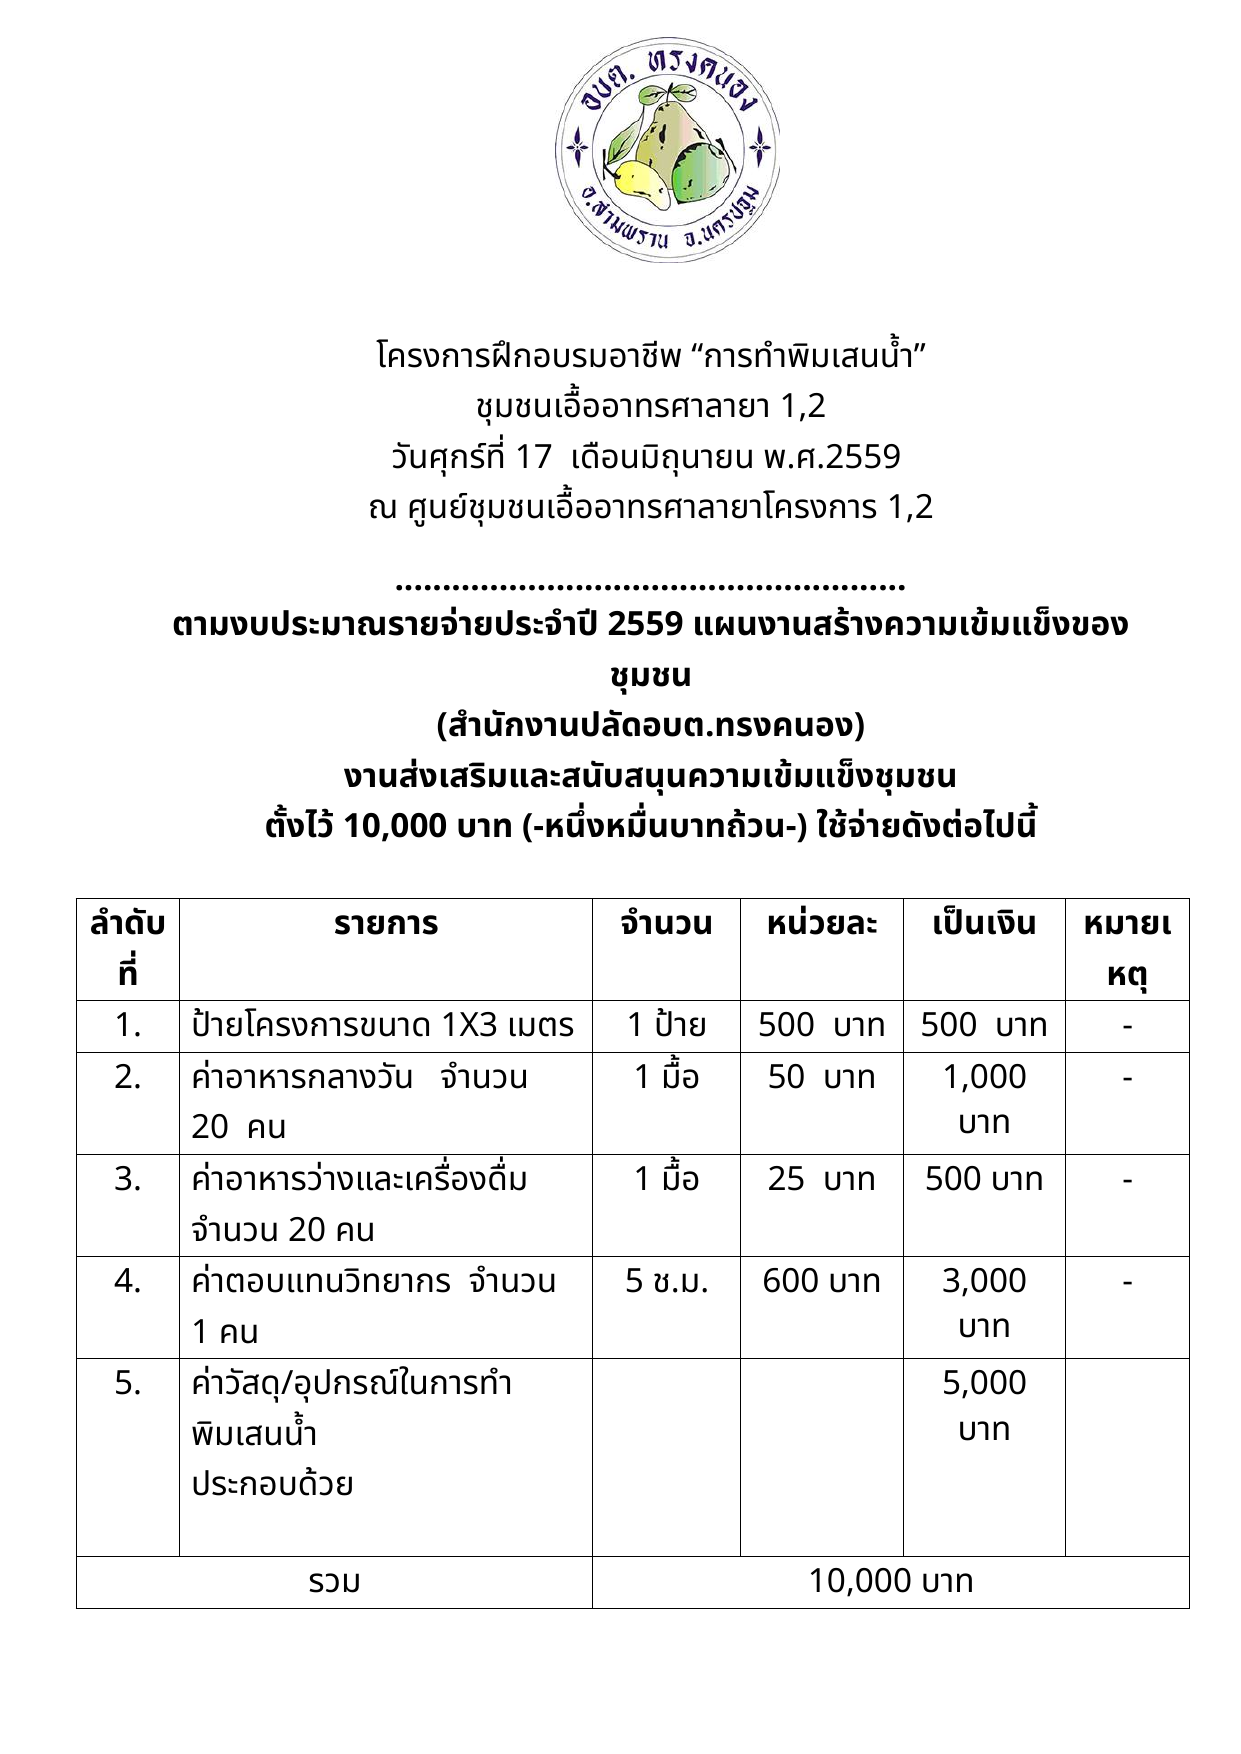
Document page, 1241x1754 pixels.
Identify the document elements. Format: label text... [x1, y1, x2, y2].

table_header หมายเหตุ [1066, 899, 1189, 1000]
table_cell 1 มื้อ [593, 1053, 740, 1154]
table_cell [593, 1359, 740, 1556]
table_cell - [1066, 1155, 1189, 1256]
table_cell ค่าวัสดุ/อุปกรณ์ในการทำพิมเสนน้ำ ประกอบด้วย [180, 1359, 592, 1556]
text (สำนักงานปลัดอบต.ทรงคนอง) [150, 701, 1152, 752]
table_header จำนวน [593, 899, 740, 1000]
text ตามงบประมาณรายจ่ายประจำปี 2559 แผนงานสร้างความเข้มแข็งของชุมชน [150, 600, 1152, 701]
table_cell ค่าอาหารว่างและเครื่องดื่ม จำนวน 20 คน [180, 1155, 592, 1256]
table_cell [1066, 1359, 1189, 1556]
table_cell 5 ช.ม. [593, 1257, 740, 1358]
table_cell ค่าตอบแทนวิทยากร จำนวน 1 คน [180, 1257, 592, 1358]
text งานส่งเสริมและสนับสนุนความเข้มแข็งชุมชน [150, 752, 1152, 802]
table_cell 50 บาท [741, 1053, 903, 1154]
text ...................................................... [150, 555, 1152, 600]
table_cell รวม [77, 1557, 592, 1608]
table_cell ค่าอาหารกลางวัน จำนวน 20 คน [180, 1053, 592, 1154]
table_cell 500 บาท [741, 1001, 903, 1052]
table_cell 3,000 บาท [904, 1257, 1065, 1358]
text ชุมชนเอื้ออาทรศาลายา 1,2 [150, 382, 1152, 433]
table_header เป็นเงิน [904, 899, 1065, 1000]
table_cell 25 บาท [741, 1155, 903, 1256]
table_cell 1 มื้อ [593, 1155, 740, 1256]
table_cell - [1066, 1257, 1189, 1358]
text วันศุกร์ที่ 17 เดือนมิถุนายน พ.ศ.2559 ณ ศูนย์ชุมชนเอื้ออาทรศาลายาโครงการ 1,2 [150, 433, 1152, 534]
table_cell - [1066, 1053, 1189, 1154]
table_cell 2. [77, 1053, 179, 1154]
table_cell [741, 1359, 903, 1556]
table_header หน่วยละ [741, 899, 903, 1000]
table_cell 5,000 บาท [904, 1359, 1065, 1556]
table_cell 1. [77, 1001, 179, 1052]
text ตั้งไว้ 10,000 บาท (-หนึ่งหมื่นบาทถ้วน-) ใช้จ่ายดังต่อไปนี้ [150, 802, 1152, 853]
table_cell 500 บาท [904, 1001, 1065, 1052]
table_cell 600 บาท [741, 1257, 903, 1358]
table_cell 5. [77, 1359, 179, 1556]
table_cell - [1066, 1001, 1189, 1052]
text โครงการฝึกอบรมอาชีพ “การทำพิมเสนน้ำ” [150, 332, 1152, 382]
table_cell 1,000 บาท [904, 1053, 1065, 1154]
table_cell 500 บาท [904, 1155, 1065, 1256]
picture [555, 37, 780, 263]
table_header ลำดับที่ [77, 899, 179, 1000]
table_cell 1 ป้าย [593, 1001, 740, 1052]
table_cell 4. [77, 1257, 179, 1358]
table_header รายการ [180, 899, 592, 1000]
table_cell ป้ายโครงการขนาด 1X3 เมตร [180, 1001, 592, 1052]
table_cell 3. [77, 1155, 179, 1256]
table_cell 10,000 บาท [593, 1557, 1189, 1608]
